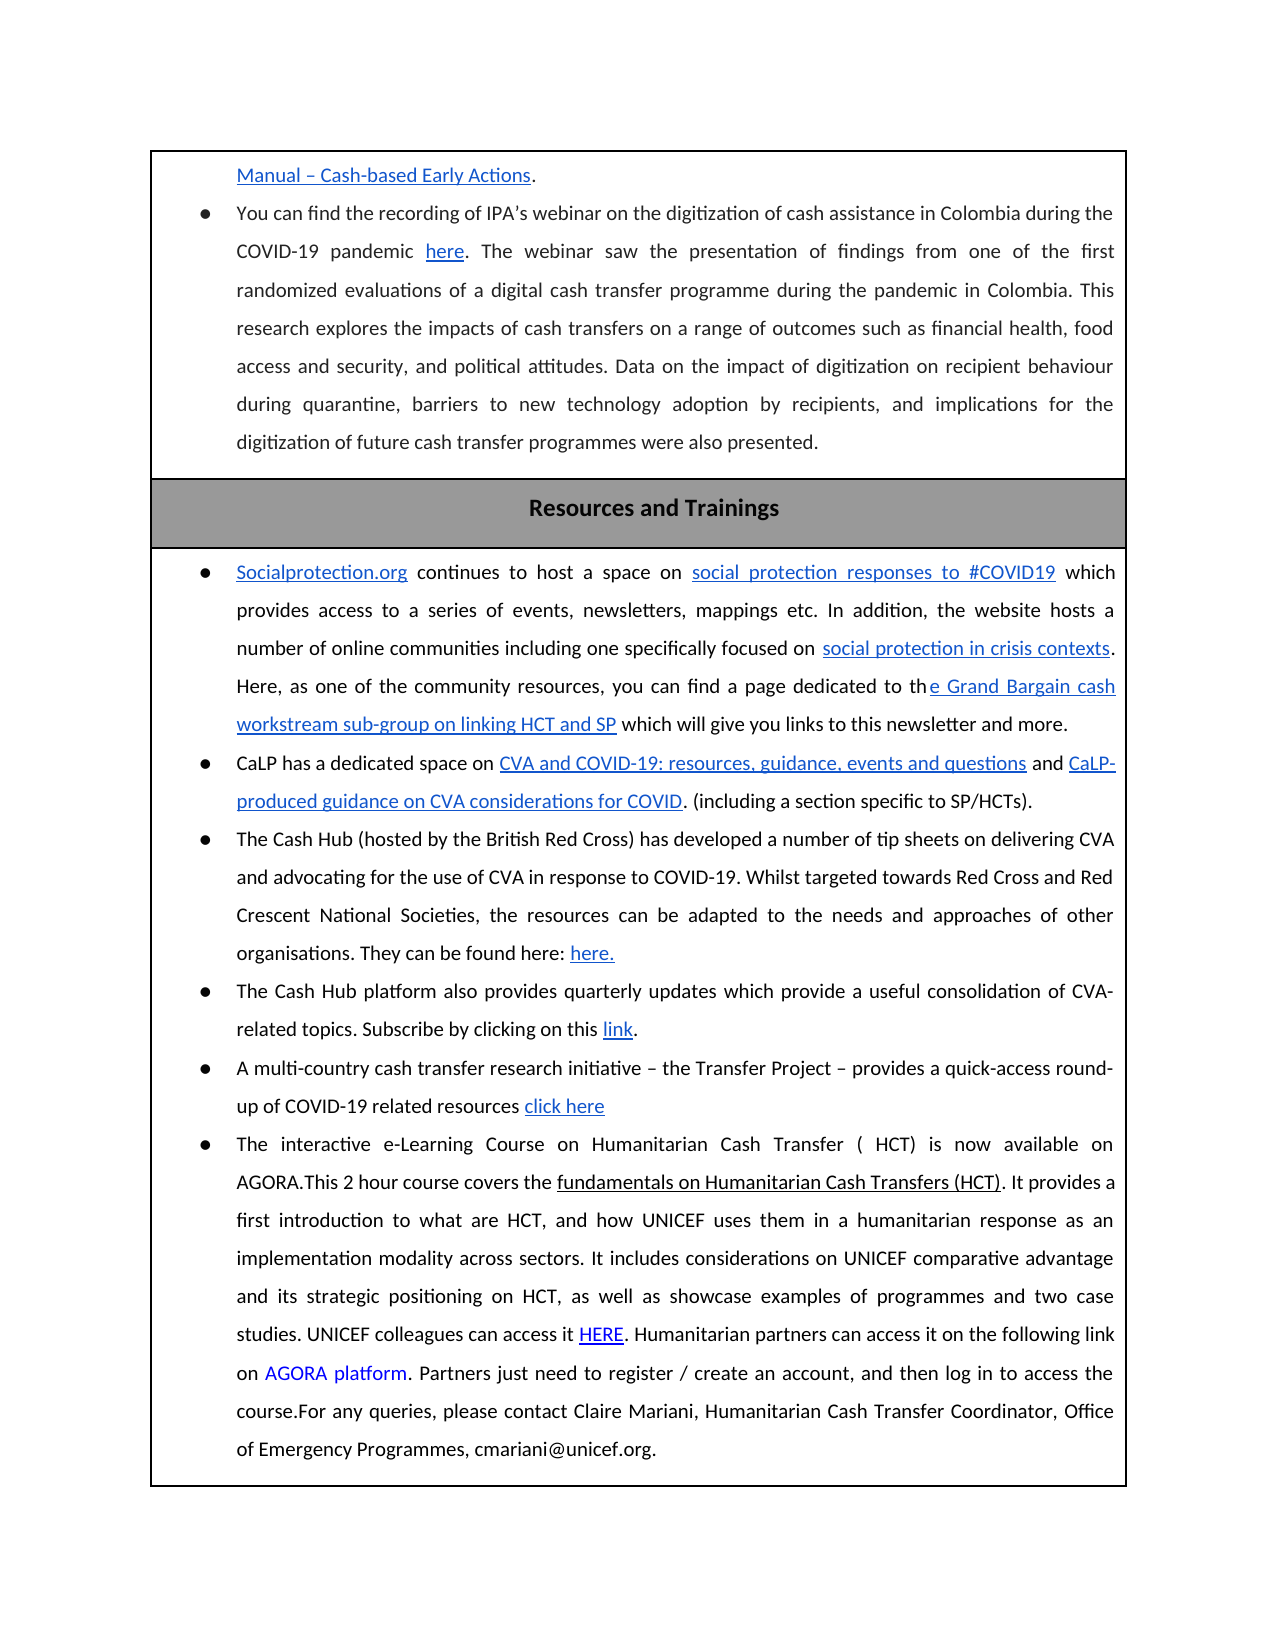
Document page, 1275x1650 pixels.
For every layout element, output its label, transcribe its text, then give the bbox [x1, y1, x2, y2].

table_cell Resources and Trainings [152, 480, 1125, 547]
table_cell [152, 549, 1125, 1485]
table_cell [152, 152, 1125, 478]
